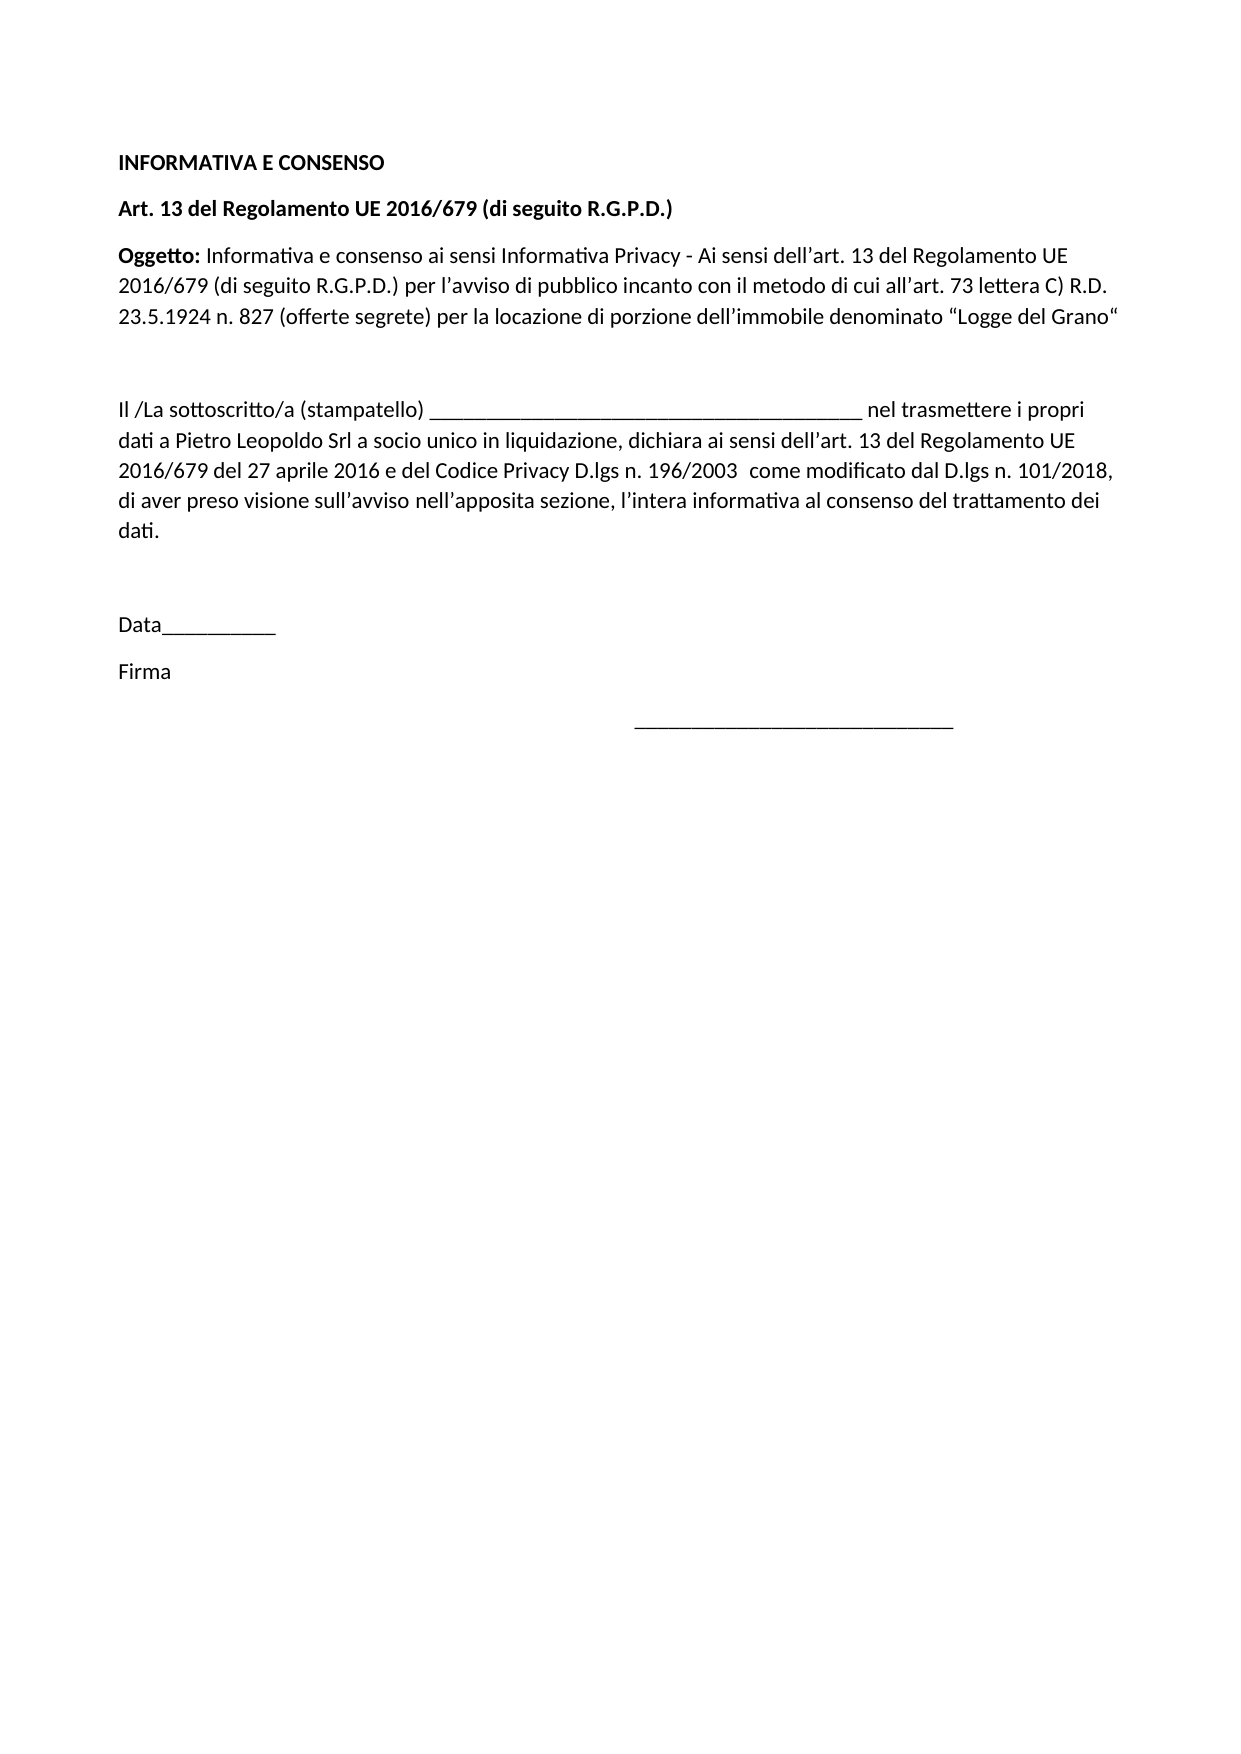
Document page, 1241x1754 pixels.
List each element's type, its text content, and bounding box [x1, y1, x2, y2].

text Firma [118, 657, 1122, 685]
text Il /La sottoscritto/a (stampatello) ______________________________________ nel trasmettere i propri dati a Pietro Leopoldo Srl a socio unico in liquidazione, dichiara ai sensi dell’art. 13 del Regolamento UE 2016/679 del 27 aprile 2016 e del Codice Privacy D.lgs n. 196/2003 come modificato dal D.lgs n. 101/2018, di aver preso visione sull’avviso nell’apposita sezione, l’intera informativa al consenso del trattamento dei dati. [118, 396, 1122, 544]
text INFORMATIVA E CONSENSO [118, 148, 1122, 176]
text Oggetto: Informativa e consenso ai sensi Informativa Privacy - Ai sensi dell’art. 13 del Regolamento UE 2016/679 (di seguito R.G.P.D.) per l’avviso di pubblico incanto con il metodo di cui all’art. 73 lettera C) R.D. 23.5.1924 n. 827 (offerte segrete) per la locazione di porzione dell’immobile denominato “Logge del Grano“ [118, 241, 1122, 330]
text Art. 13 del Regolamento UE 2016/679 (di seguito R.G.P.D.) [118, 194, 1122, 222]
text Data__________ [118, 610, 1122, 638]
text ____________________________ [118, 704, 1122, 732]
